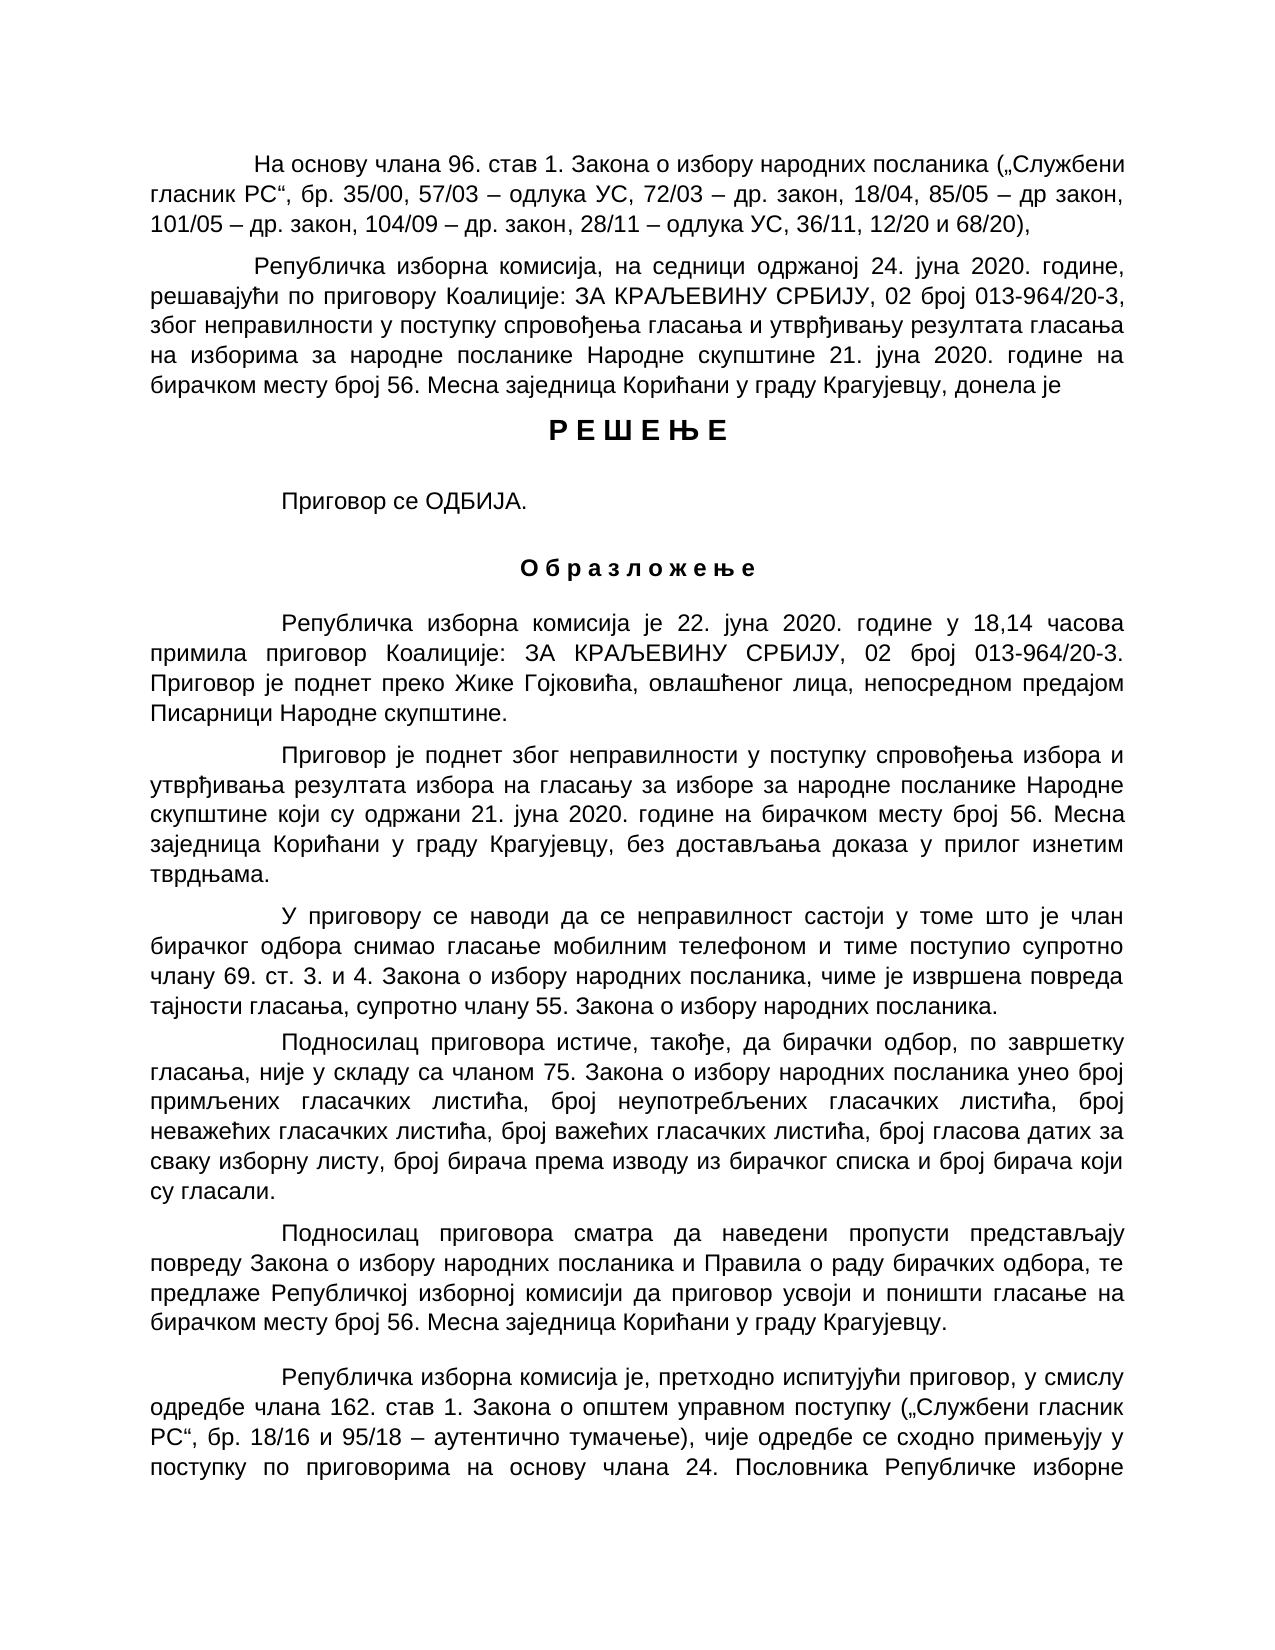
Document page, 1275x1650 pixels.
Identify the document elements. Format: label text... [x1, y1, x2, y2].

text Приговор је поднет због неправилности у поступку спровођења избора и утврђивања резултата избора на гласању за изборе за народне посланике Народне скупштине који су одржани 21. јуна 2020. године на бирачком месту број 56. Meсна заједница Корићани у граду Крагујевцу, без достављања доказа у прилог изнетим тврдњама. [150, 741, 1125, 887]
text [150, 1363, 1125, 1480]
text На основу члана 96. став 1. Закона о избору народних посланика („Службени гласник РС“, бр. 35/00, 57/03 – одлука УС, 72/03 – др. закон, 18/04, 85/05 – др закон, 101/05 – др. закон, 104/09 – др. закон, 28/11 – одлука УС, 36/11, 12/20 и 68/20), [150, 150, 1125, 237]
text Републичка изборна комисија, на седници одржаној 24. јуна 2020. године, решавајући по приговору Коалиције: ЗА КРАЉЕВИНУ СРБИЈУ, 02 број 013-964/20-3, због неправилности у поступку спровођења гласања и утврђивању резултата гласања на изборима за народне посланике Народне скупштине 21. јуна 2020. године на бирачком месту број 56. Meсна заједница Корићани у граду Крагујевцу, донела је [150, 252, 1125, 399]
text Р Е Ш Е Њ Е [150, 413, 1125, 447]
text Подносилац приговора сматра да наведени пропусти представљају повреду Закона о избору народних посланика и Правила о раду бирачких одбора, те предлаже Републичкој изборној комисији да приговор усвоји и поништи гласање на бирачком месту број 56. Meсна заједница Корићани у граду Крагујевцу. [150, 1219, 1125, 1336]
text У приговору се наводи да се неправилност састоји у томе што је члан бирачког одбора снимао гласање мобилним телефоном и тиме поступио супротно члану 69. ст. 3. и 4. Закона о избору народних посланика, чиме је извршена повреда тајности гласања, супротно члану 55. Закона о избору народних посланика. [150, 902, 1125, 1019]
text Приговор се ОДБИЈА. [150, 487, 1125, 514]
text О б р а з л о ж е њ е [150, 554, 1125, 582]
text Републичка изборна комисија је 22. јуна 2020. године у 18,14 часова примила приговор Коалиције: ЗА КРАЉЕВИНУ СРБИЈУ, 02 број 013-964/20-3. Приговор је поднет преко Жике Гојковића, овлашћеног лица, непосредном предајом Писарници Народне скупштине. [150, 609, 1125, 726]
text Подносилац приговора истиче, такође, да бирачки одбор, по завршетку гласања, није у складу са чланом 75. Закона о избору народних посланика унео број примљених гласачких листића, број неупотребљених гласачких листића, број неважећих гласачких листића, број важећих гласачких листића, број гласова датих за сваку изборну листу, број бирача према изводу из бирачког списка и број бирача који су гласали. [150, 1028, 1125, 1204]
